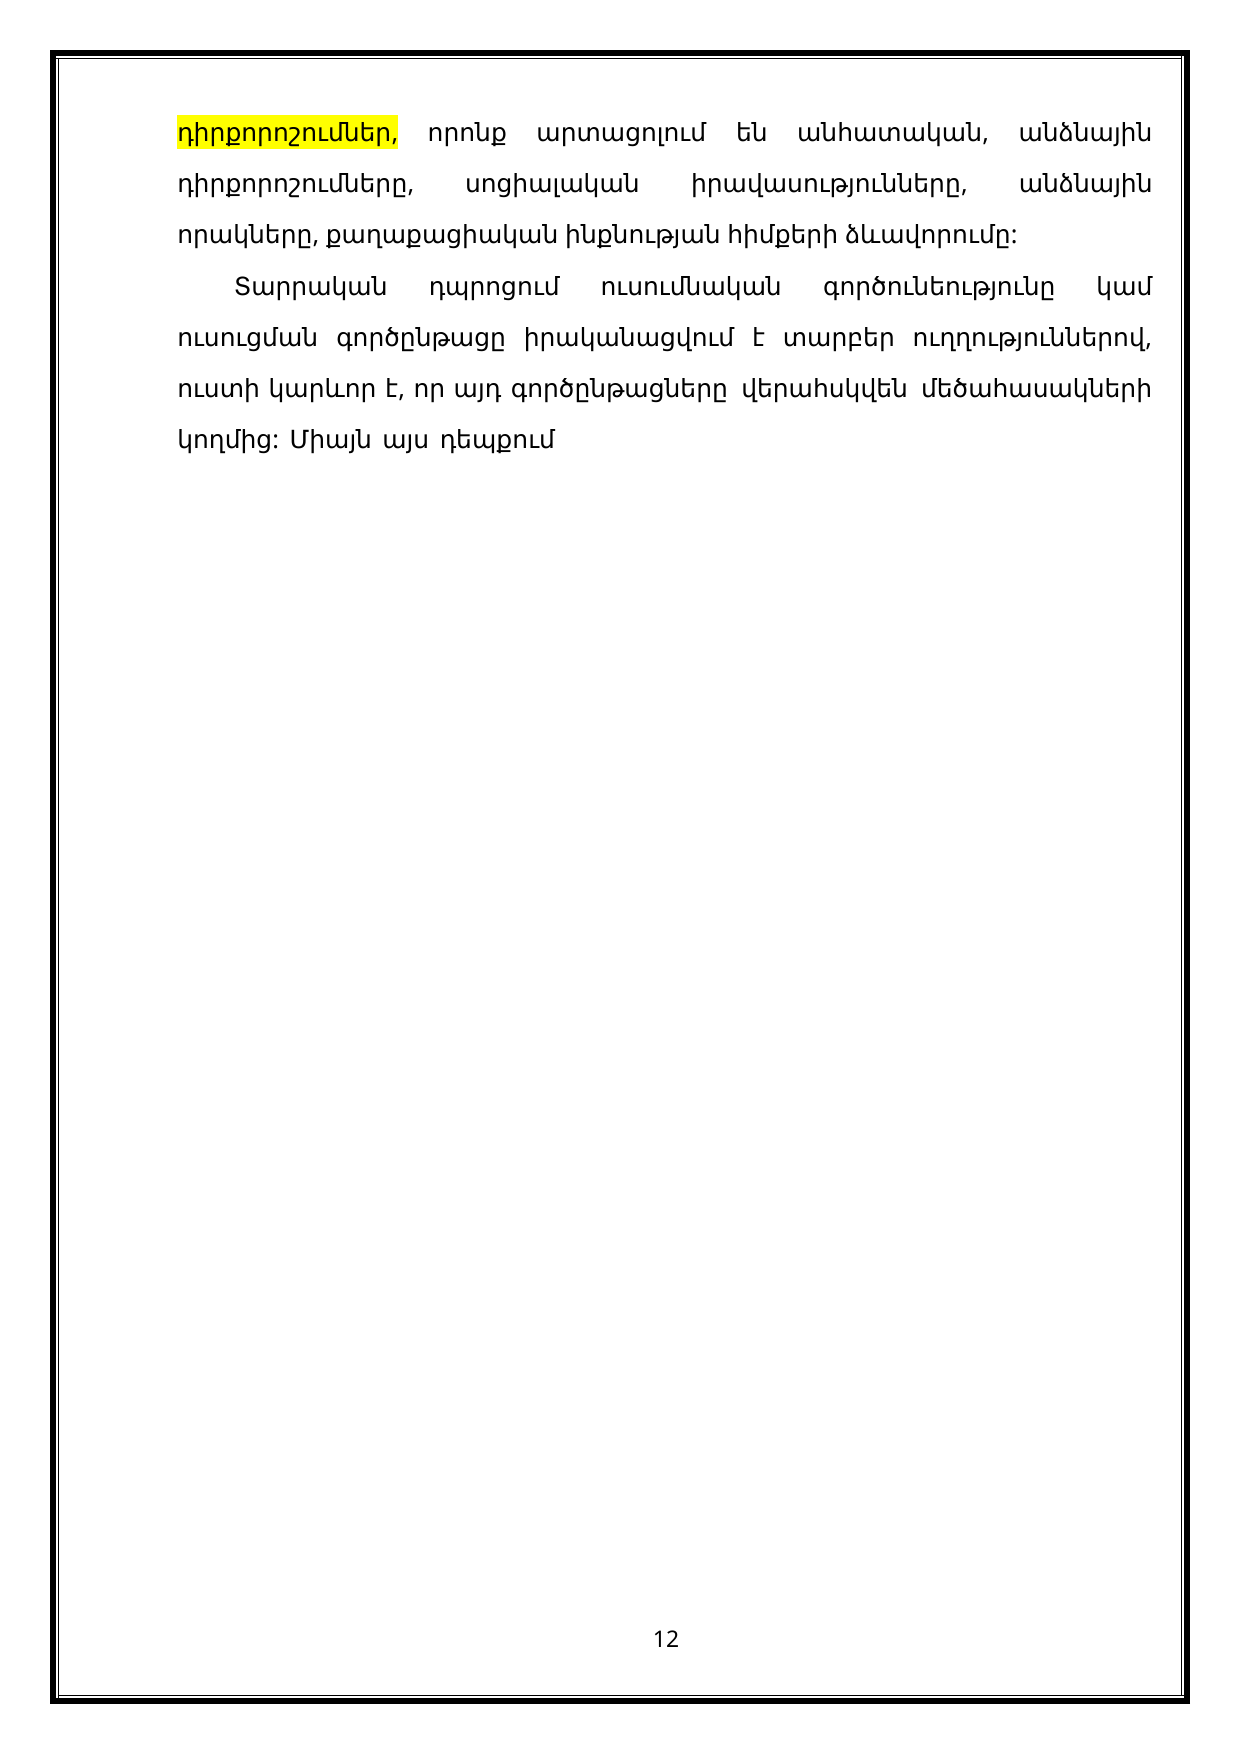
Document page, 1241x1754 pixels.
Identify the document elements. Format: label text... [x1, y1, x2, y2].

text Տարրական դպրոցում ուսումնական գործունեությունը կամ ուսուցման գործընթացը իրականացվում է տարբեր ուղղություններով, ուստի կարևոր է, որ այդ գործընթացները վերահսկվեն մեծահասակների կողմից: Միայն այս դեպքում [177, 268, 1152, 455]
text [177, 114, 1152, 251]
